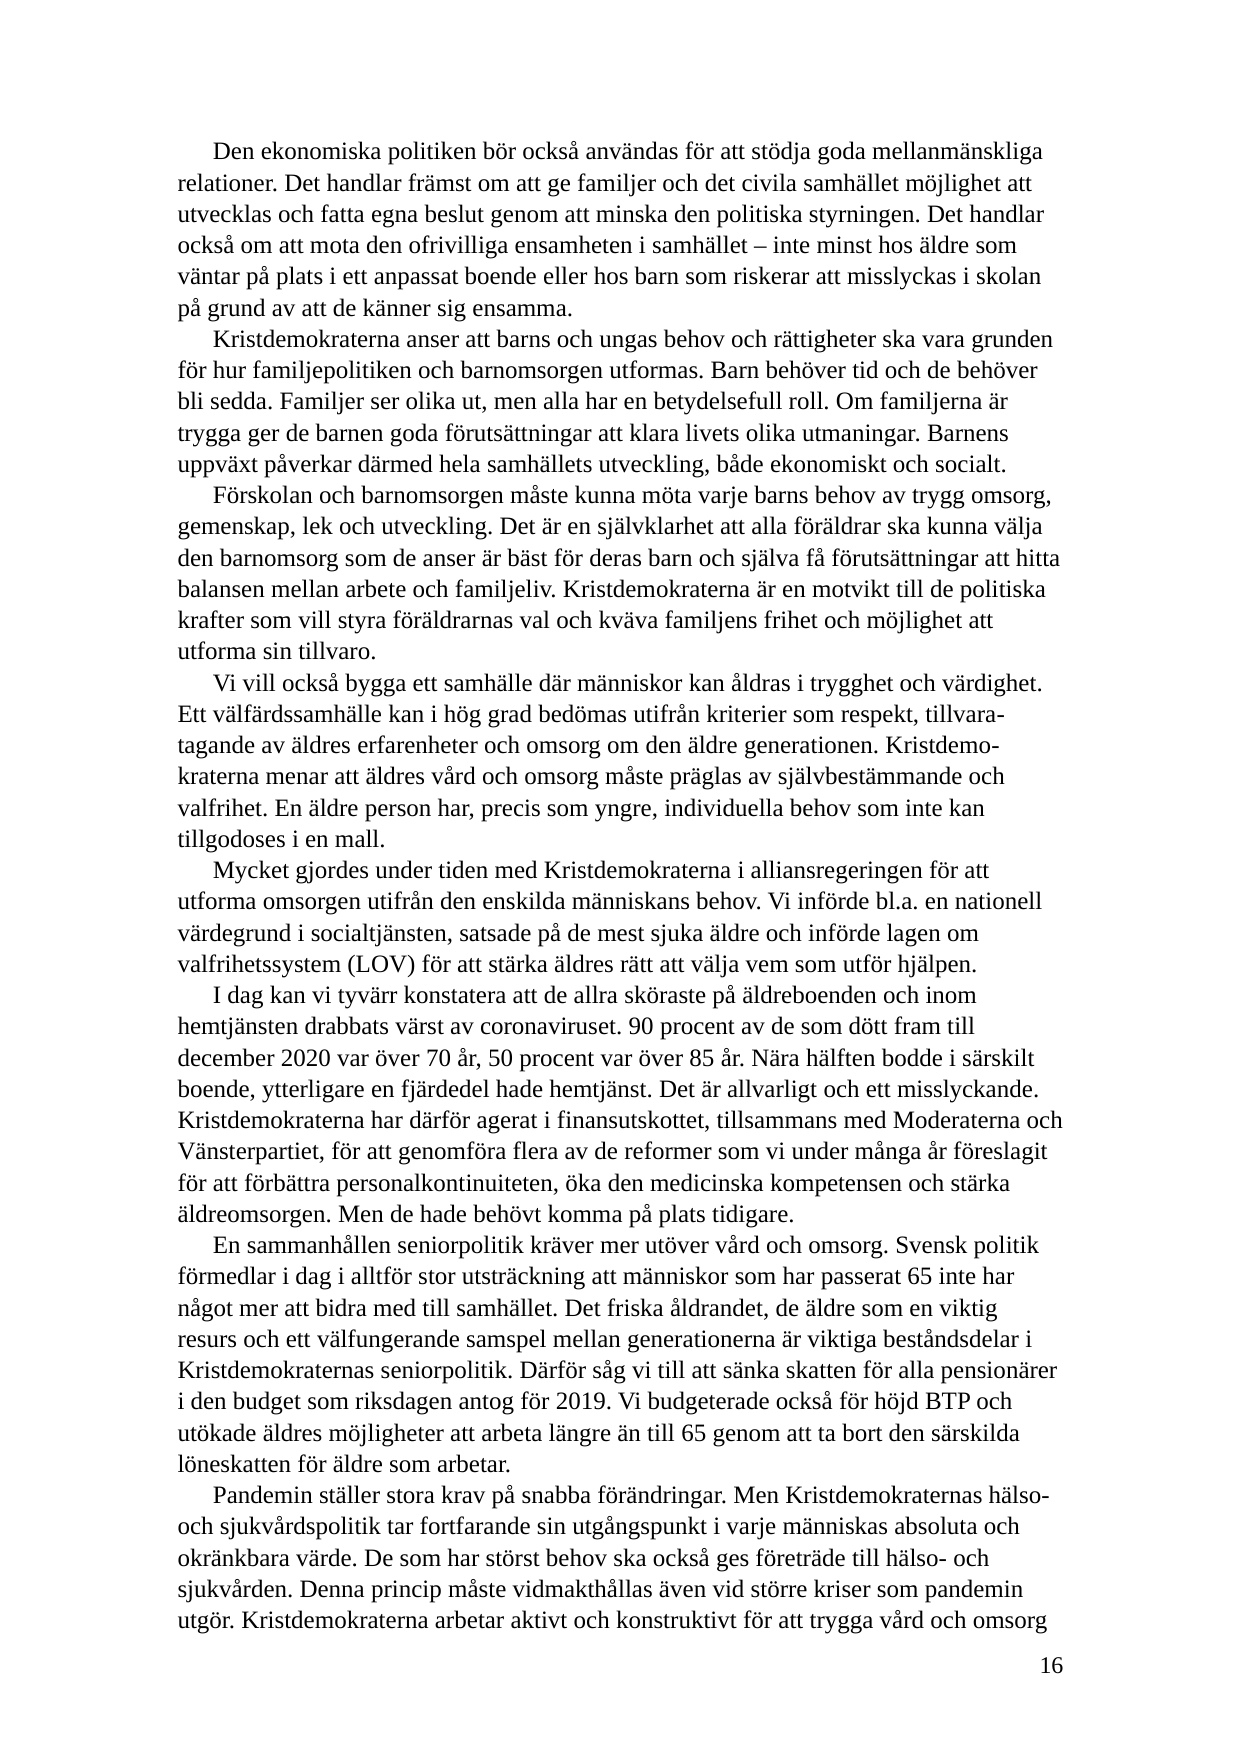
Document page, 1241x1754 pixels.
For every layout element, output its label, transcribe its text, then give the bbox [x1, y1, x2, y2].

text Förskolan och barnomsorgen måste kunna möta varje barns behov av trygg omsorg, gemenskap, lek och utveckling. Det är en självklarhet att alla föräldrar ska kunna välja den barnomsorg som de anser är bäst för deras barn och själva få förutsättningar att hitta balansen mellan arbete och familjeliv. Kristdemokraterna är en motvikt till de politiska krafter som vill styra föräldrarnas val och kväva familjens frihet och möjlighet att utforma sin tillvaro. [177, 478, 1063, 665]
text I dag kan vi tyvärr konstatera att de allra sköraste på äldreboenden och inom hemtjänsten drabbats värst av coronaviruset. 90 procent av de som dött fram till december 2020 var över 70 år, 50 procent var över 85 år. Nära hälften bodde i särskilt boende, ytterligare en fjärdedel hade hemtjänst. Det är allvarligt och ett misslyckande. Kristdemokraterna har därför agerat i finansutskottet, tillsammans med Moderaterna och Vänsterpartiet, för att genomföra flera av de reformer som vi under många år föreslagit för att förbättra personalkontinuiteten, öka den medicinska kompetensen och stärka äldreomsorgen. Men de hade behövt komma på plats tidigare. [177, 978, 1063, 1228]
text En sammanhållen seniorpolitik kräver mer utöver vård och omsorg. Svensk politik förmedlar i dag i alltför stor utsträckning att människor som har passerat 65 inte har något mer att bidra med till samhället. Det friska åldrandet, de äldre som en viktig resurs och ett välfungerande samspel mellan generationerna är viktiga beståndsdelar i Kristdemokraternas seniorpolitik. Därför såg vi till att sänka skatten för alla pensionärer i den budget som riksdagen antog för 2019. Vi budgeterade också för höjd BTP och utökade äldres möjligheter att arbeta längre än till 65 genom att ta bort den särskilda löneskatten för äldre som arbetar. [177, 1228, 1063, 1478]
text Vi vill också bygga ett samhälle där människor kan åldras i trygghet och värdighet. Ett välfärdssamhälle kan i hög grad bedömas utifrån kriterier som respekt, tillvaratagande av äldres erfarenheter och omsorg om den äldre generationen. Kristdemokraterna menar att äldres vård och omsorg måste präglas av självbestämmande och valfrihet. En äldre person har, precis som yngre, individuella behov som inte kan tillgodoses i en mall. [177, 665, 1063, 853]
text Mycket gjordes under tiden med Kristdemokraterna i alliansregeringen för att utforma omsorgen utifrån den enskilda människans behov. Vi införde bl.a. en nationell värdegrund i socialtjänsten, satsade på de mest sjuka äldre och införde lagen om valfrihetssystem (LOV) för att stärka äldres rätt att välja vem som utför hjälpen. [177, 853, 1063, 978]
text Kristdemokraterna anser att barns och ungas behov och rättigheter ska vara grunden för hur familjepolitiken och barnomsorgen utformas. Barn behöver tid och de behöver bli sedda. Familjer ser olika ut, men alla har en betydelsefull roll. Om familjerna är trygga ger de barnen goda förutsättningar att klara livets olika utmaningar. Barnens uppväxt påverkar därmed hela samhällets utveckling, både ekonomiskt och socialt. [177, 321, 1063, 478]
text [177, 1478, 1063, 1634]
text Den ekonomiska politiken bör också användas för att stödja goda mellanmänskliga relationer. Det handlar främst om att ge familjer och det civila samhället möjlighet att utvecklas och fatta egna beslut genom att minska den politiska styrningen. Det handlar också om att mota den ofrivilliga ensamheten i samhället – inte minst hos äldre som väntar på plats i ett anpassat boende eller hos barn som riskerar att misslyckas i skolan på grund av att de känner sig ensamma. [177, 134, 1063, 321]
